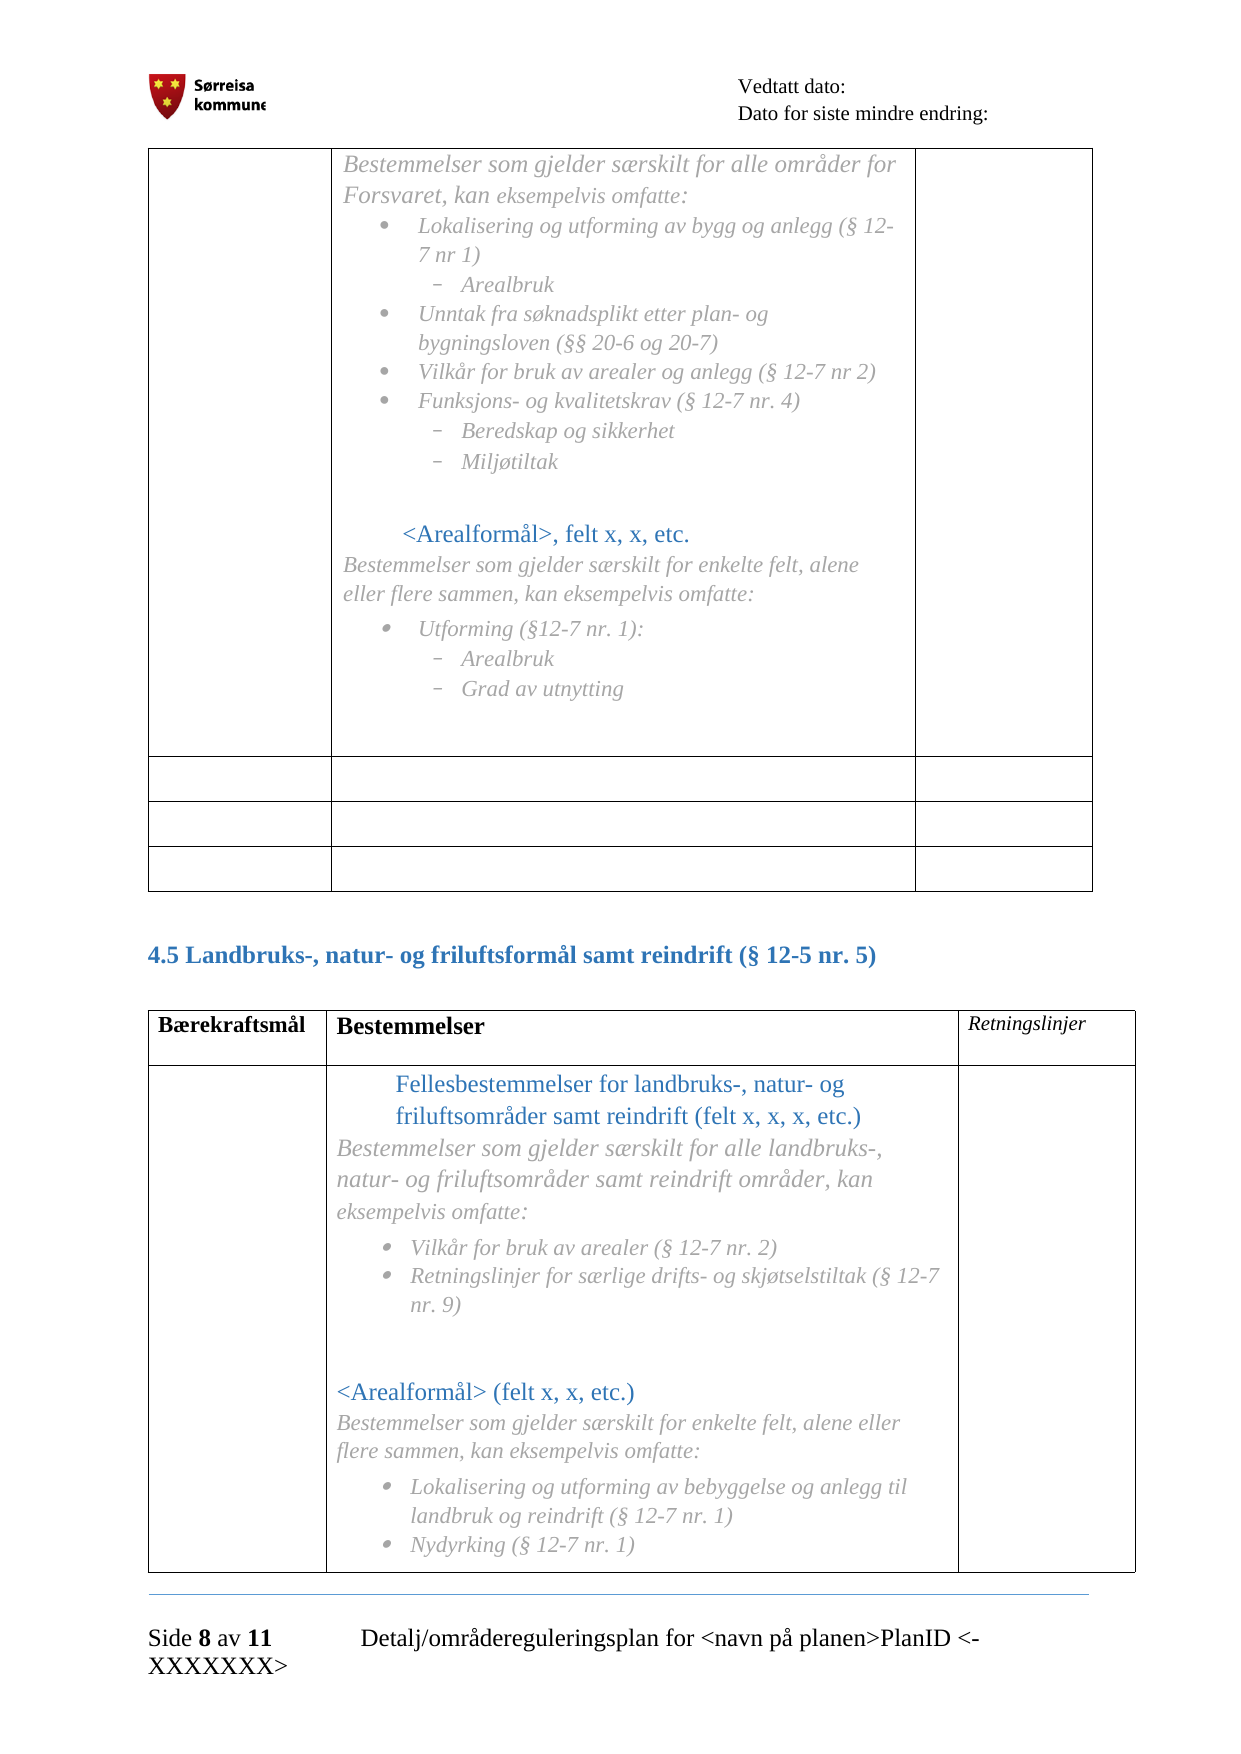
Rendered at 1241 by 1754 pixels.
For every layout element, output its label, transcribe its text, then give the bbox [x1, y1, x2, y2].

table_header Bestemmelser [327, 1011, 958, 1065]
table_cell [327, 1066, 958, 1572]
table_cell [332, 149, 915, 756]
table_cell [916, 149, 1092, 756]
table_cell [149, 802, 331, 846]
table_cell [916, 757, 1092, 801]
table_cell [149, 1066, 326, 1572]
table_cell [332, 802, 915, 846]
picture [146, 73, 266, 120]
table_cell [332, 847, 915, 891]
table_cell [916, 802, 1092, 846]
table_cell [916, 847, 1092, 891]
table_cell [959, 1066, 1135, 1572]
table_cell [332, 757, 915, 801]
table_cell [149, 847, 331, 891]
subtitle 4.5 Landbruks-, natur- og friluftsformål samt reindrift (§ 12-5 nr. 5) [148, 940, 1093, 969]
table_cell [149, 149, 331, 756]
table_cell [149, 757, 331, 801]
table_header Retningslinjer [959, 1011, 1135, 1065]
table_header Bærekraftsmål [149, 1011, 326, 1065]
